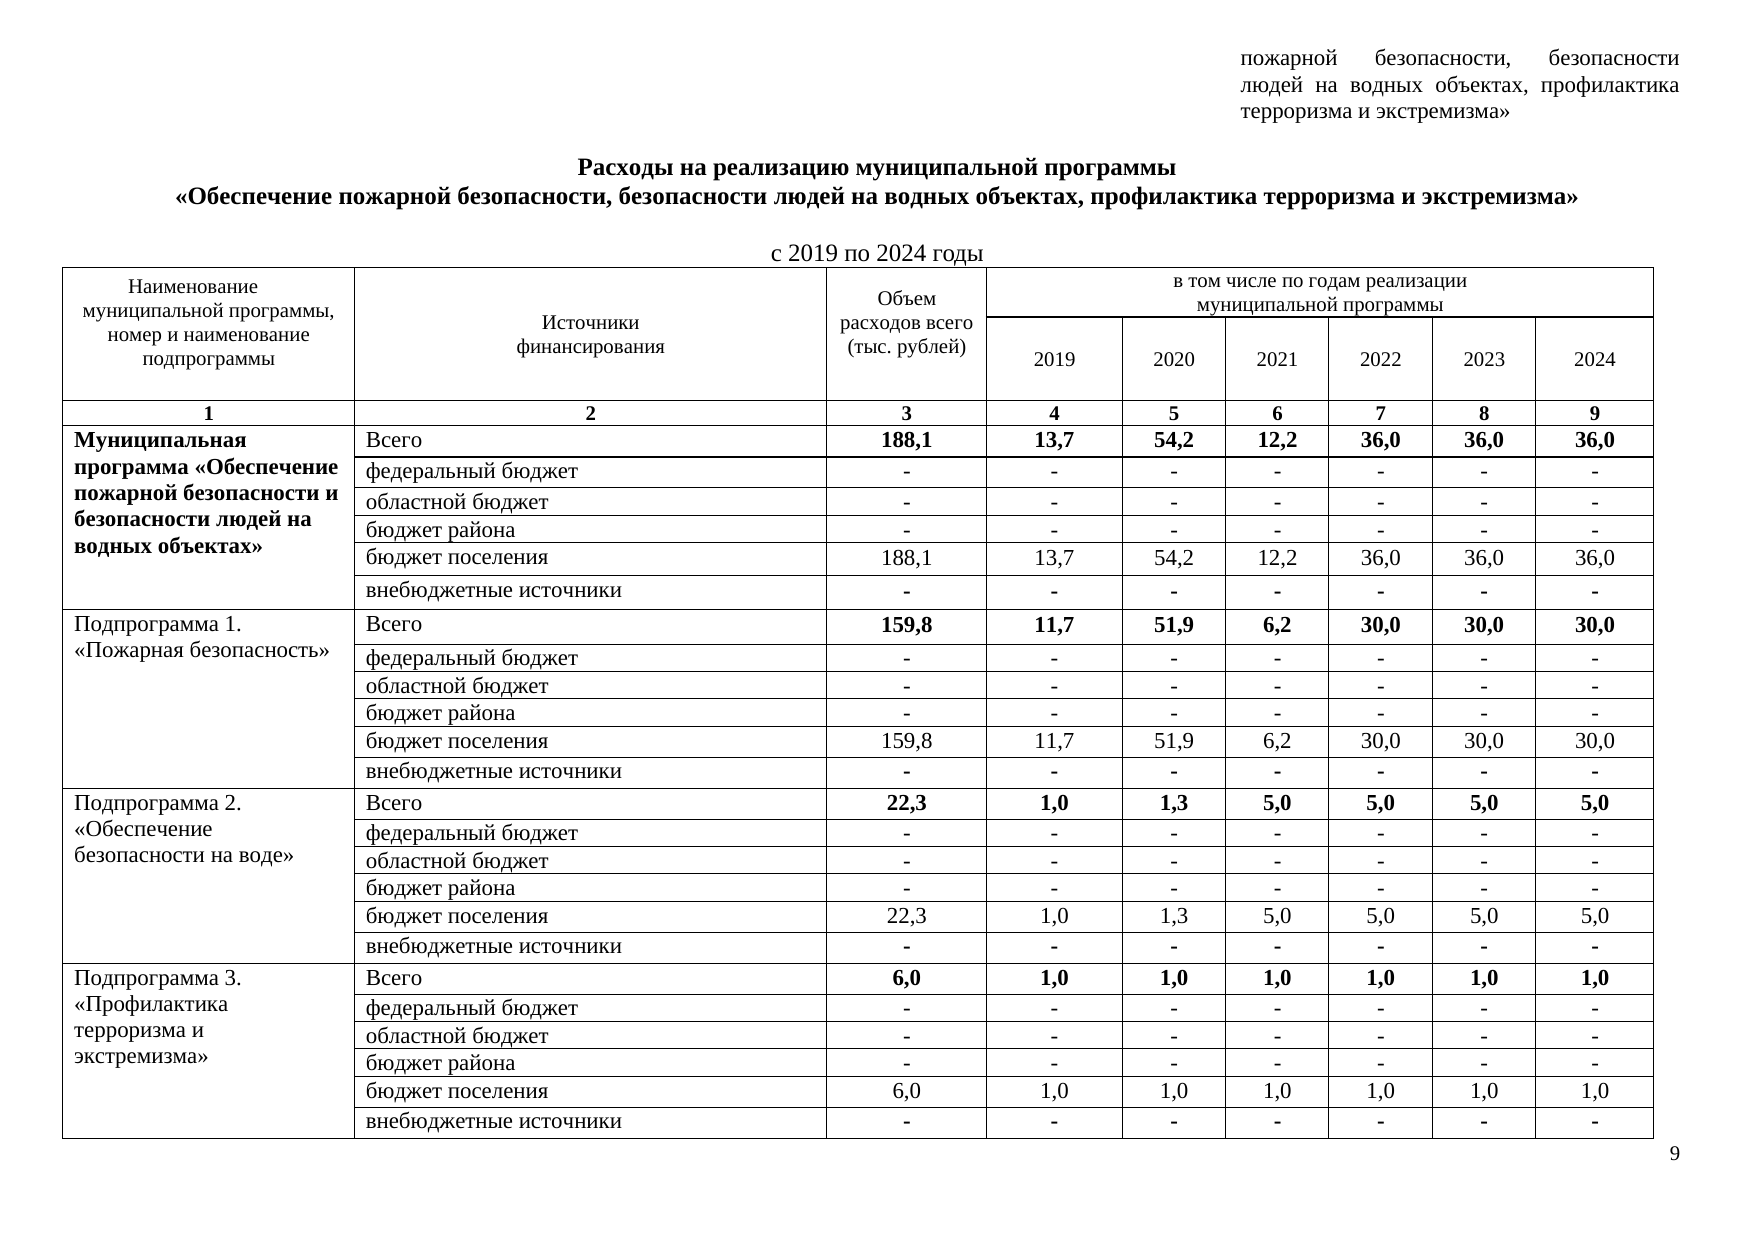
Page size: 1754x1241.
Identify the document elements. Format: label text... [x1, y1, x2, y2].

table_cell - [1329, 576, 1432, 608]
table_cell - [1329, 847, 1432, 873]
table_cell - [827, 995, 986, 1021]
table_cell - [1226, 758, 1328, 787]
table_cell - [987, 576, 1122, 608]
table_cell - [1226, 1022, 1328, 1048]
table_cell - [987, 874, 1122, 901]
table_cell - [1123, 699, 1225, 726]
table_cell 1,0 [1329, 964, 1432, 993]
table_cell - [1123, 1022, 1225, 1048]
table_cell 1,3 [1123, 789, 1225, 818]
table_cell - [1536, 672, 1653, 698]
table_cell - [1226, 847, 1328, 873]
text Расходы на реализацию муниципальной программы [74, 152, 1680, 181]
table_cell - [987, 672, 1122, 698]
table_cell - [987, 1108, 1122, 1137]
table_cell - [1329, 995, 1432, 1021]
table_cell 1,0 [987, 964, 1122, 993]
table_cell - [987, 933, 1122, 962]
table_cell - [987, 488, 1122, 515]
table_header Источники финансирования [355, 268, 826, 400]
table_cell 1,0 [987, 789, 1122, 818]
table_cell - [827, 699, 986, 726]
table_cell - [827, 672, 986, 698]
table_cell 5,0 [1536, 789, 1653, 818]
table_cell - [1433, 847, 1535, 873]
table_header Объем расходов всего (тыс. рублей) [827, 268, 986, 400]
table_cell 7 [1329, 401, 1432, 425]
table_cell - [1123, 874, 1225, 901]
table_cell Подпрограмма 1. «Пожарная безопасность» [63, 610, 354, 787]
table_cell - [827, 758, 986, 787]
table_cell - [1536, 516, 1653, 542]
table_cell - [1123, 933, 1225, 962]
table_cell - [1433, 995, 1535, 1021]
table_cell - [1433, 1108, 1535, 1137]
table_cell бюджет поселения [355, 543, 826, 575]
table_cell 6 [1226, 401, 1328, 425]
table_cell - [987, 645, 1122, 671]
table_cell - [1329, 1108, 1432, 1137]
text с 2019 по 2024 годы [74, 238, 1680, 267]
table_cell - [827, 645, 986, 671]
table_cell 1,0 [1226, 1077, 1328, 1107]
table_cell - [1536, 847, 1653, 873]
table_cell - [987, 758, 1122, 787]
table_cell - [1536, 874, 1653, 901]
table_cell внебюджетные источники [355, 933, 826, 962]
table_cell - [1123, 645, 1225, 671]
table_cell федеральный бюджет [355, 645, 826, 671]
table_cell 13,7 [987, 543, 1122, 575]
table_cell - [827, 1108, 986, 1137]
table_cell - [827, 576, 986, 608]
table_cell 51,9 [1123, 610, 1225, 643]
table_cell - [1123, 516, 1225, 542]
table_cell 5,0 [1329, 789, 1432, 818]
table_cell - [827, 516, 986, 542]
table_cell 6,2 [1226, 727, 1328, 757]
table_cell Всего [355, 964, 826, 993]
table_cell 2022 [1329, 318, 1432, 400]
table_cell 54,2 [1123, 426, 1225, 456]
table_cell - [1123, 820, 1225, 846]
table_cell - [827, 458, 986, 487]
table_cell 4 [987, 401, 1122, 425]
table_cell 8 [1433, 401, 1535, 425]
table_cell - [1226, 820, 1328, 846]
table_cell 1 [63, 401, 354, 425]
table_cell 2023 [1433, 318, 1535, 400]
table_cell бюджет поселения [355, 1077, 826, 1107]
table_cell - [987, 1049, 1122, 1076]
table_cell Всего [355, 789, 826, 818]
table_cell - [1536, 576, 1653, 608]
table_cell 1,0 [1433, 1077, 1535, 1107]
table_cell внебюджетные источники [355, 576, 826, 608]
table_cell - [987, 699, 1122, 726]
table_cell 5,0 [1433, 902, 1535, 932]
table_cell - [1226, 874, 1328, 901]
table_cell 188,1 [827, 543, 986, 575]
table_cell 2019 [987, 318, 1122, 400]
table_cell - [987, 1022, 1122, 1048]
table_cell - [1226, 699, 1328, 726]
table_header в том числе по годам реализации муниципальной программы [987, 268, 1653, 316]
table_cell 2020 [1123, 318, 1225, 400]
table_cell - [827, 820, 986, 846]
table_cell - [1329, 758, 1432, 787]
table_cell - [1329, 488, 1432, 515]
table_cell 1,0 [1123, 964, 1225, 993]
table_cell - [1536, 758, 1653, 787]
table_cell - [1123, 758, 1225, 787]
table_cell 1,0 [1226, 964, 1328, 993]
table_cell 188,1 [827, 426, 986, 456]
table_cell - [1123, 576, 1225, 608]
table_cell - [1433, 820, 1535, 846]
table_cell Подпрограмма 2. «Обеспечение безопасности на воде» [63, 789, 354, 962]
table_cell - [1433, 1049, 1535, 1076]
table_cell 11,7 [987, 727, 1122, 757]
table_cell 36,0 [1536, 543, 1653, 575]
table_cell - [1329, 645, 1432, 671]
table_cell 2 [355, 401, 826, 425]
table_cell - [1226, 1108, 1328, 1137]
table_cell - [987, 995, 1122, 1021]
table_cell - [1123, 1108, 1225, 1137]
table_cell - [1226, 488, 1328, 515]
table_cell Муниципальная программа «Обеспечение пожарной безопасности и безопасности людей на водных объектах» [63, 426, 354, 608]
table_header Наименование муниципальной программы, номер и наименование подпрограммы [63, 268, 354, 400]
table_cell 1,3 [1123, 902, 1225, 932]
table_cell - [827, 1022, 986, 1048]
table_cell 5,0 [1226, 902, 1328, 932]
table_cell - [1536, 820, 1653, 846]
table_cell 1,0 [1536, 1077, 1653, 1107]
table_cell областной бюджет [355, 488, 826, 515]
table_cell - [1433, 874, 1535, 901]
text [1240, 44, 1680, 123]
table_cell - [1433, 645, 1535, 671]
table_cell - [1123, 847, 1225, 873]
table_cell - [1226, 995, 1328, 1021]
table_cell Всего [355, 426, 826, 456]
table_cell областной бюджет [355, 847, 826, 873]
table_cell - [987, 847, 1122, 873]
table_cell - [1329, 516, 1432, 542]
table_cell - [1329, 1049, 1432, 1076]
table_cell 30,0 [1433, 610, 1535, 643]
table_cell 2021 [1226, 318, 1328, 400]
table_cell - [1226, 672, 1328, 698]
table_cell - [1226, 1049, 1328, 1076]
table_cell - [1536, 488, 1653, 515]
table_cell - [1123, 488, 1225, 515]
table_cell - [827, 488, 986, 515]
table_cell - [827, 847, 986, 873]
table_cell 36,0 [1433, 426, 1535, 456]
table_cell - [1329, 820, 1432, 846]
table_cell - [1123, 1049, 1225, 1076]
table_cell бюджет района [355, 516, 826, 542]
table_cell 1,0 [987, 1077, 1122, 1107]
table_cell 6,2 [1226, 610, 1328, 643]
table_cell - [1433, 672, 1535, 698]
table_cell - [1123, 995, 1225, 1021]
table_cell 36,0 [1433, 543, 1535, 575]
table_cell - [1329, 672, 1432, 698]
table_cell 36,0 [1536, 426, 1653, 456]
table_cell - [1433, 758, 1535, 787]
table_cell 22,3 [827, 902, 986, 932]
table_cell 1,0 [1536, 964, 1653, 993]
table_cell - [1226, 458, 1328, 487]
table_cell бюджет поселения [355, 727, 826, 757]
table_cell 6,0 [827, 1077, 986, 1107]
table_cell 1,0 [1433, 964, 1535, 993]
table_cell бюджет района [355, 1049, 826, 1076]
table_cell - [1536, 1108, 1653, 1137]
table_cell 36,0 [1329, 543, 1432, 575]
table_cell 159,8 [827, 727, 986, 757]
table_cell бюджет поселения [355, 902, 826, 932]
table_cell - [1536, 645, 1653, 671]
table_cell 30,0 [1536, 610, 1653, 643]
table_cell - [1329, 933, 1432, 962]
table_cell - [827, 1049, 986, 1076]
table_cell - [1123, 672, 1225, 698]
table_cell 5,0 [1536, 902, 1653, 932]
table_cell - [1536, 699, 1653, 726]
table_cell - [1536, 1049, 1653, 1076]
table_cell - [827, 874, 986, 901]
table_cell - [1226, 516, 1328, 542]
table_cell областной бюджет [355, 672, 826, 698]
table_cell 6,0 [827, 964, 986, 993]
table_cell - [1226, 576, 1328, 608]
table_cell 5 [1123, 401, 1225, 425]
table_cell 11,7 [987, 610, 1122, 643]
table_cell - [987, 458, 1122, 487]
table_cell Подпрограмма 3. «Профилактика терроризма и экстремизма» [63, 964, 354, 1137]
table_cell 159,8 [827, 610, 986, 643]
table_cell - [1536, 458, 1653, 487]
table_cell 51,9 [1123, 727, 1225, 757]
table_cell - [1123, 458, 1225, 487]
table_cell - [1536, 933, 1653, 962]
table_cell 2024 [1536, 318, 1653, 400]
table_cell - [987, 820, 1122, 846]
table_cell 5,0 [1226, 789, 1328, 818]
table_cell - [1536, 1022, 1653, 1048]
table_cell 36,0 [1329, 426, 1432, 456]
table_cell - [1329, 874, 1432, 901]
table_cell - [1433, 516, 1535, 542]
table_cell - [987, 516, 1122, 542]
table_cell - [1433, 699, 1535, 726]
text «Обеспечение пожарной безопасности, безопасности людей на водных объектах, профилактика терроризма и экстремизма» [74, 181, 1680, 210]
table_cell бюджет района [355, 874, 826, 901]
table_cell 13,7 [987, 426, 1122, 456]
table_cell федеральный бюджет [355, 458, 826, 487]
table_cell - [1536, 995, 1653, 1021]
table_cell - [1329, 458, 1432, 487]
table_cell 5,0 [1433, 789, 1535, 818]
table_cell Всего [355, 610, 826, 643]
table_cell 5,0 [1329, 902, 1432, 932]
table_cell 30,0 [1536, 727, 1653, 757]
table_cell бюджет района [355, 699, 826, 726]
table_cell 1,0 [1123, 1077, 1225, 1107]
table_cell - [1433, 576, 1535, 608]
table_cell 1,0 [1329, 1077, 1432, 1107]
table_cell областной бюджет [355, 1022, 826, 1048]
table_cell - [1226, 933, 1328, 962]
table_cell 3 [827, 401, 986, 425]
table_cell - [1329, 1022, 1432, 1048]
table_cell - [1226, 645, 1328, 671]
table_cell - [1433, 488, 1535, 515]
table_cell 22,3 [827, 789, 986, 818]
table_cell 30,0 [1433, 727, 1535, 757]
table_cell - [1433, 1022, 1535, 1048]
table_cell - [1433, 458, 1535, 487]
table_cell 54,2 [1123, 543, 1225, 575]
table_cell федеральный бюджет [355, 820, 826, 846]
table_cell 12,2 [1226, 426, 1328, 456]
table_cell 1,0 [987, 902, 1122, 932]
table_cell 12,2 [1226, 543, 1328, 575]
table_cell 30,0 [1329, 727, 1432, 757]
table_cell - [1329, 699, 1432, 726]
table_cell внебюджетные источники [355, 1108, 826, 1137]
table_cell - [1433, 933, 1535, 962]
table_cell федеральный бюджет [355, 995, 826, 1021]
table_cell внебюджетные источники [355, 758, 826, 787]
table_cell - [827, 933, 986, 962]
table_cell 9 [1536, 401, 1653, 425]
table_cell 30,0 [1329, 610, 1432, 643]
